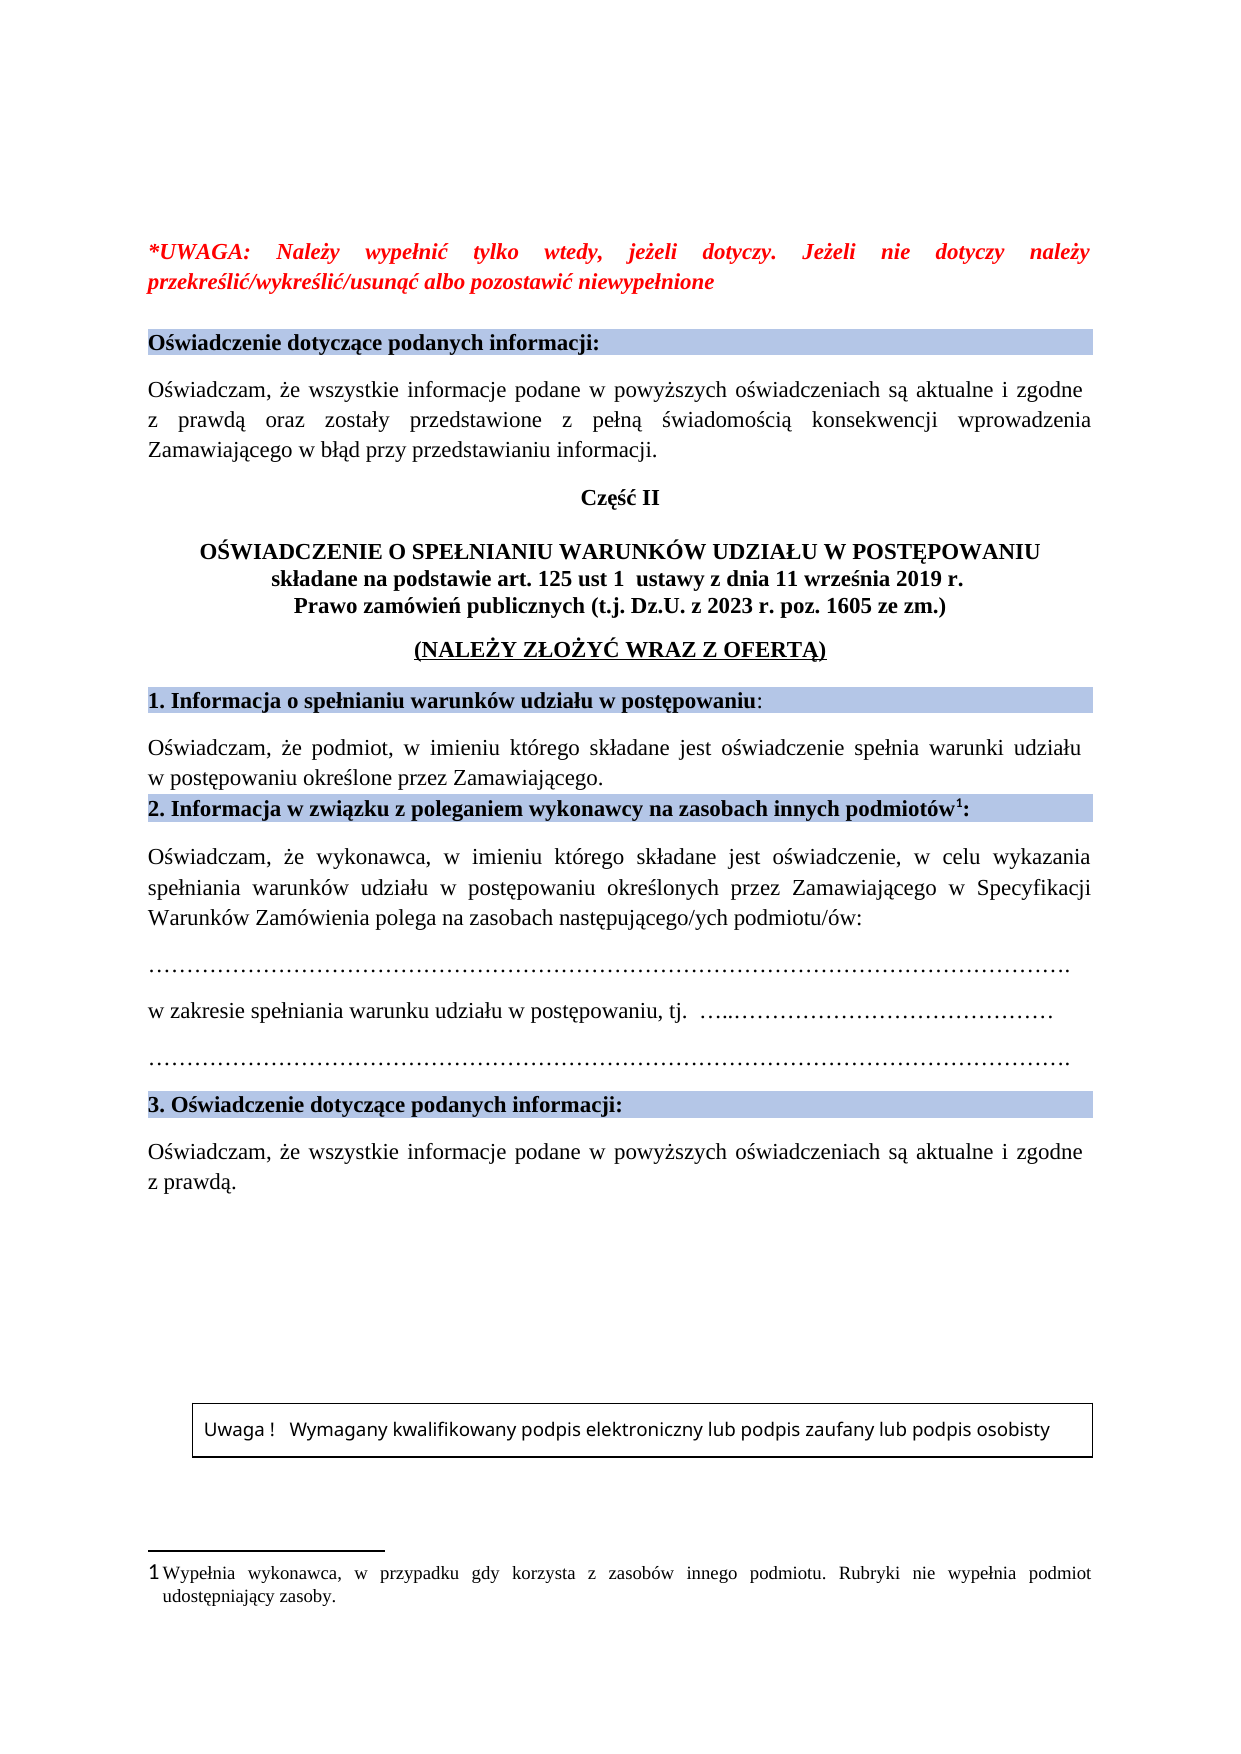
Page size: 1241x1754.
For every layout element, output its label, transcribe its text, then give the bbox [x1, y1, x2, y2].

text …………………………………………………………………………………………………………. [148, 1044, 1093, 1071]
text Oświadczenie dotyczące podanych informacji: [148, 329, 1093, 355]
text OŚWIADCZENIE O SPEŁNIANIU WARUNKÓW UDZIAŁU W POSTĘPOWANIU [148, 537, 1093, 564]
text Część II [148, 483, 1093, 510]
table_header Uwaga ! Wymagany kwalifikowany podpis elektroniczny lub podpis zaufany lub podpis osobisty [193, 1404, 1092, 1456]
text Oświadczam, że wszystkie informacje podane w powyższych oświadczeniach są aktualne i zgodne z prawdą oraz zostały przedstawione z pełną świadomością konsekwencji wprowadzenia Zamawiającego w błąd przy przedstawianiu informacji. [148, 376, 1093, 462]
text w zakresie spełniania warunku udziału w postępowaniu, tj. …..…………………………………… [148, 997, 1093, 1024]
text 1. Informacja o spełnianiu warunków udziału w postępowaniu: [148, 687, 1093, 713]
text (NALEŻY ZŁOŻYĆ WRAZ Z OFERTĄ) [148, 635, 1093, 662]
text 3. Oświadczenie dotyczące podanych informacji: [148, 1091, 1093, 1118]
text *UWAGA: Należy wypełnić tylko wtedy, jeżeli dotyczy. Jeżeli nie dotyczy należy przekreślić/wykreślić/usunąć albo pozostawić niewypełnione [148, 238, 1093, 295]
text …………………………………………………………………………………………………………. [148, 951, 1093, 977]
text 2. Informacja w związku z poleganiem wykonawcy na zasobach innych podmiotów: [148, 794, 1093, 822]
text Oświadczam, że podmiot, w imieniu którego składane jest oświadczenie spełnia warunki udziału w postępowaniu określone przez Zamawiającego. [148, 734, 1093, 791]
text składane na podstawie art. 125 ust 1 ustawy z dnia 11 września 2019 r. Prawo zamówień publicznych (t.j. Dz.U. z 2023 r. poz. 1605 ze zm.) [148, 564, 1093, 618]
text Oświadczam, że wszystkie informacje podane w powyższych oświadczeniach są aktualne i zgodne z prawdą. [148, 1138, 1093, 1195]
text Oświadczam, że wykonawca, w imieniu którego składane jest oświadczenie, w celu wykazania spełniania warunków udziału w postępowaniu określonych przez Zamawiającego w Specyfikacji Warunków Zamówienia polega na zasobach następującego/ych podmiotu/ów: [148, 843, 1093, 930]
